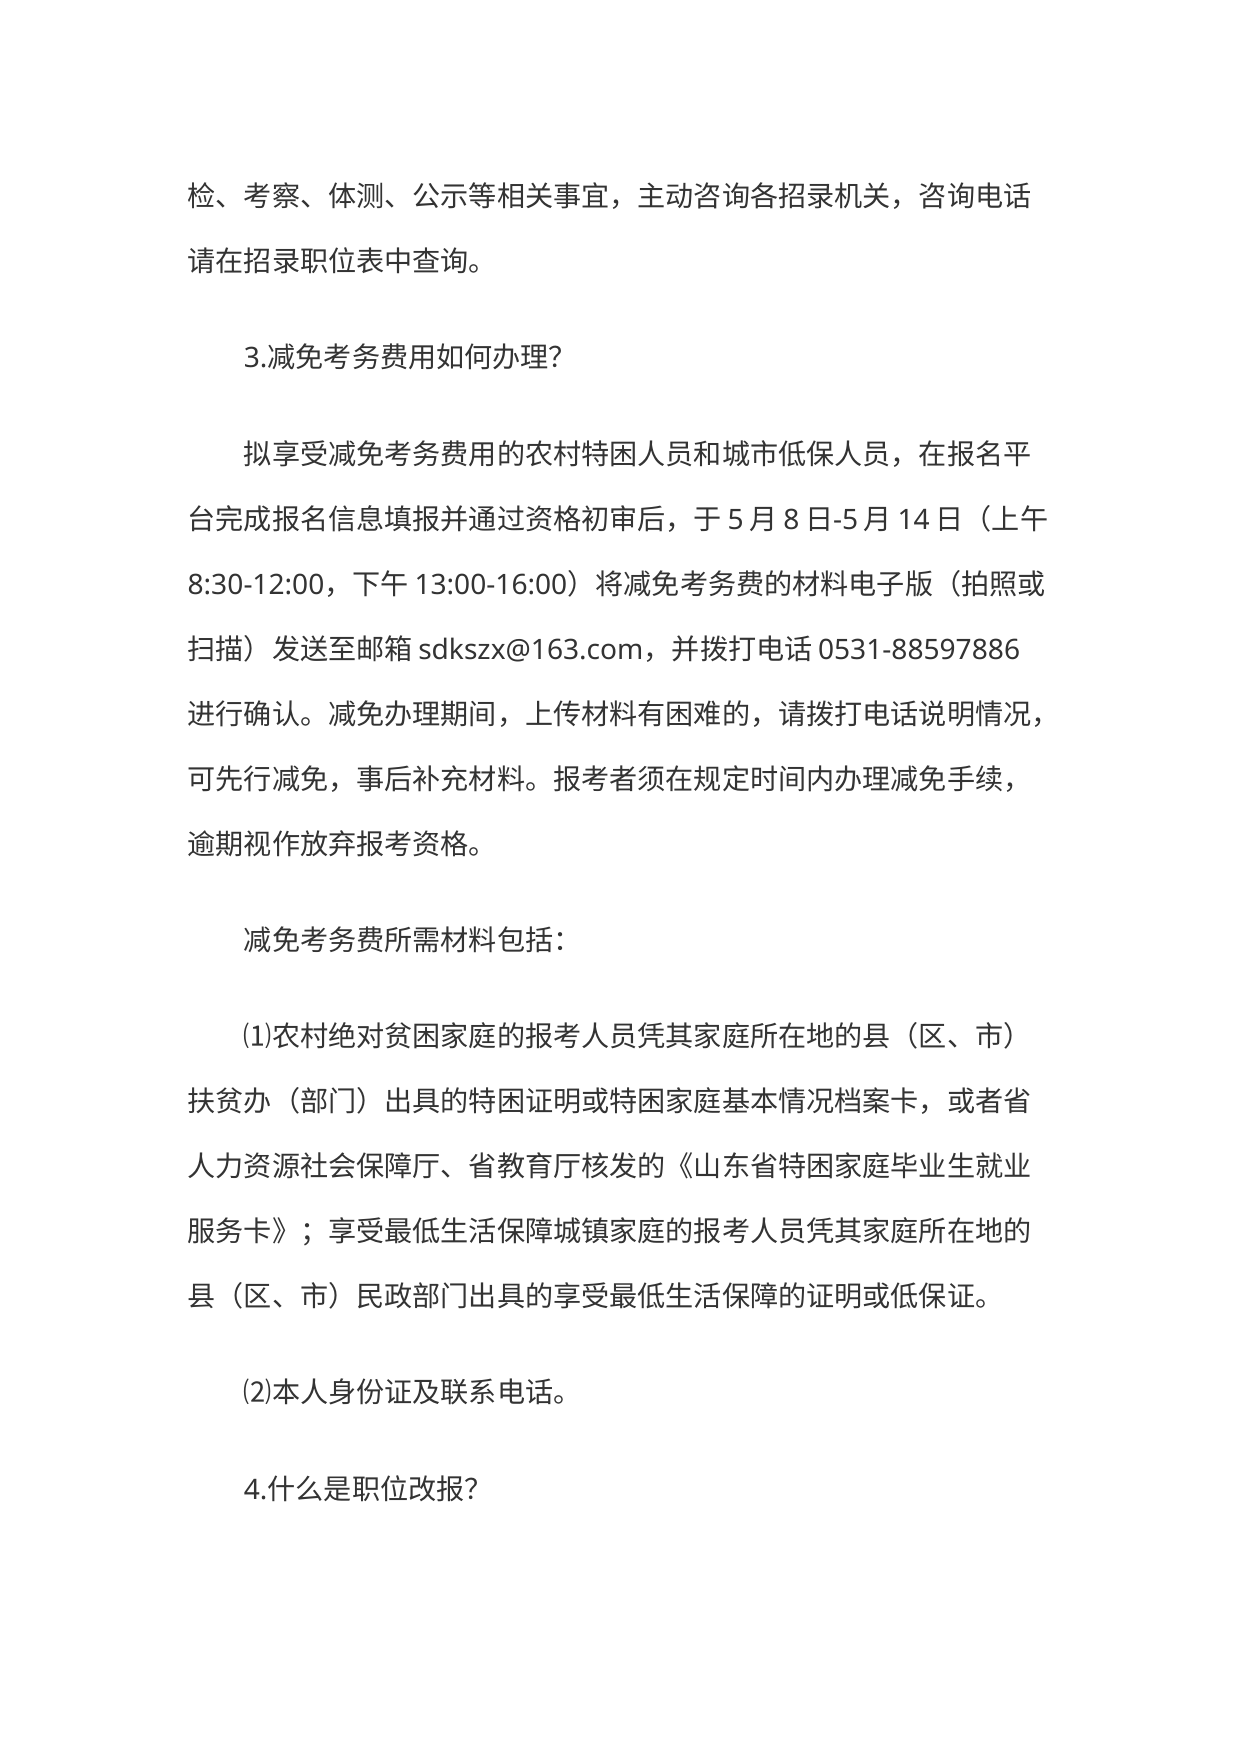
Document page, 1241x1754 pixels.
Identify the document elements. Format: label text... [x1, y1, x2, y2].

text 减免考务费所需材料包括： [187, 906, 1053, 971]
text ⑴农村绝对贫困家庭的报考人员凭其家庭所在地的县（区、市）扶贫办（部门）出具的特困证明或特困家庭基本情况档案卡，或者省人力资源社会保障厅、省教育厅核发的《山东省特困家庭毕业生就业服务卡》；享受最低生活保障城镇家庭的报考人员凭其家庭所在地的县（区、市）民政部门出具的享受最低生活保障的证明或低保证。 [187, 1002, 1053, 1327]
text 3.减免考务费用如何办理？ [187, 323, 1053, 388]
text 4.什么是职位改报？ [187, 1454, 1053, 1519]
text ⑵本人身份证及联系电话。 [187, 1358, 1053, 1423]
text 拟享受减免考务费用的农村特困人员和城市低保人员，在报名平台完成报名信息填报并通过资格初审后，于5月8日-5月14日（上午8:30-12:00，下午13:00-16:00）将减免考务费的材料电子版（拍照或扫描）发送至邮箱sdkszx@163.com，并拨打电话0531-88597886进行确认。减免办理期间，上传材料有困难的，请拨打电话说明情况，可先行减免，事后补充材料。报考者须在规定时间内办理减免手续，逾期视作放弃报考资格。 [187, 419, 1053, 874]
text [187, 162, 1053, 292]
